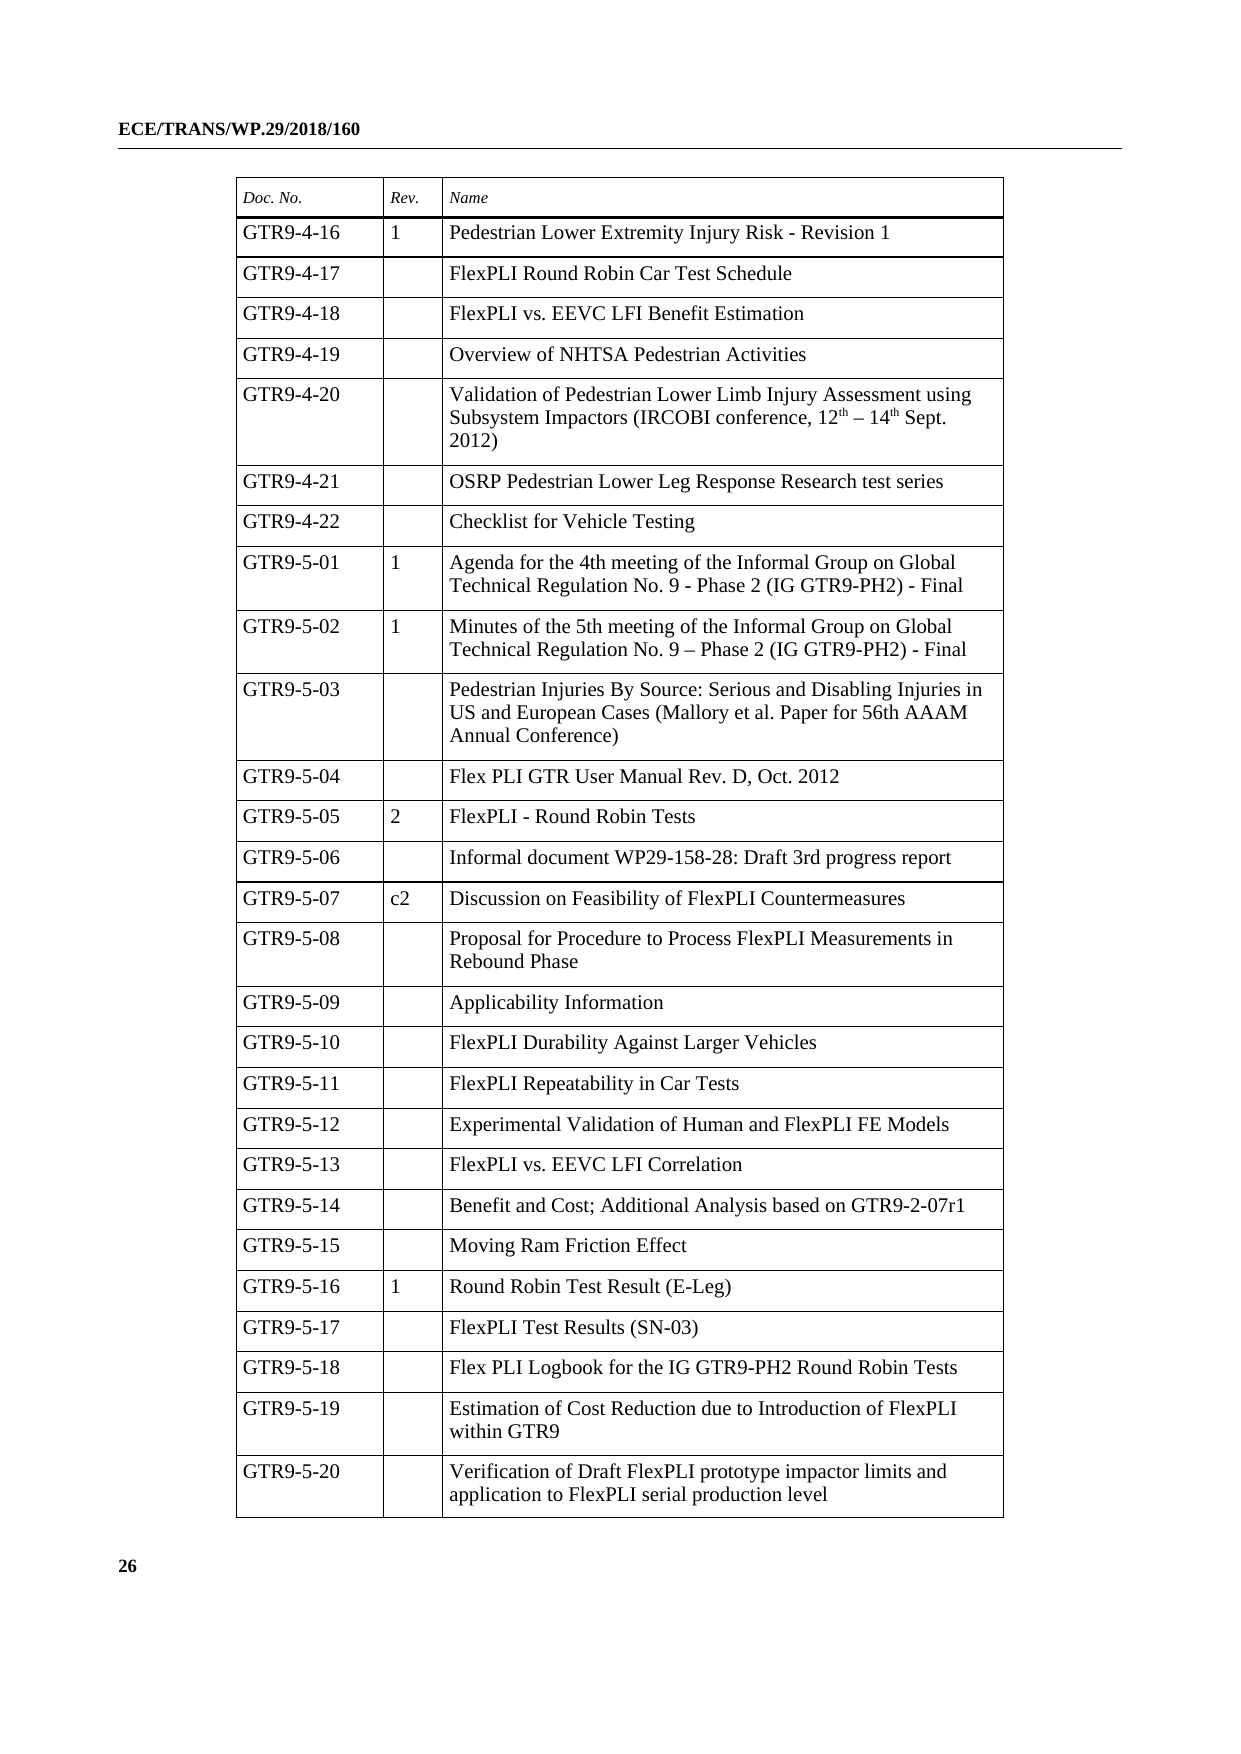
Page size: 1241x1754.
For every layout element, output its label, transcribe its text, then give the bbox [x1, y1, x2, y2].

table_cell GTR9-5-15 [237, 1230, 383, 1270]
table_cell [384, 298, 442, 338]
table_cell [384, 1190, 442, 1229]
table_cell GTR9-5-17 [237, 1312, 383, 1351]
table_cell [384, 842, 442, 881]
table_cell [384, 506, 442, 546]
table_cell GTR9-5-05 [237, 801, 383, 841]
table_cell Informal document WP29-158-28: Draft 3rd progress report [443, 842, 1003, 881]
table_cell FlexPLI Repeatability in Car Tests [443, 1068, 1003, 1107]
table_cell GTR9-5-07 [237, 883, 383, 922]
table_cell GTR9-5-09 [237, 987, 383, 1026]
table_cell [384, 1027, 442, 1067]
table_cell [384, 1068, 442, 1107]
table_cell Validation of Pedestrian Lower Limb Injury Assessment using Subsystem Impactors (IRCOBI conference, 12th – 14th Sept. 2012) [443, 379, 1003, 465]
table_cell 2 [384, 801, 442, 841]
table_cell [384, 1312, 442, 1351]
table_cell [384, 466, 442, 505]
table_cell GTR9-5-06 [237, 842, 383, 881]
table_cell [384, 379, 442, 465]
table_cell GTR9-5-04 [237, 761, 383, 800]
table_cell GTR9-5-01 [237, 547, 383, 609]
table_cell [384, 258, 442, 297]
table_cell [384, 1393, 442, 1455]
table_cell Round Robin Test Result (E-Leg) [443, 1271, 1003, 1311]
table_cell [384, 987, 442, 1026]
table_cell [384, 1230, 442, 1270]
table_cell 1 [384, 611, 442, 673]
table_cell GTR9-4-16 [237, 219, 383, 256]
table_cell GTR9-5-19 [237, 1393, 383, 1455]
table_cell GTR9-5-12 [237, 1109, 383, 1148]
table_cell Agenda for the 4th meeting of the Informal Group on Global Technical Regulation No. 9 - Phase 2 (IG GTR9-PH2) - Final [443, 547, 1003, 609]
table_cell GTR9-5-10 [237, 1027, 383, 1067]
table_cell GTR9-4-18 [237, 298, 383, 338]
table_cell GTR9-4-19 [237, 339, 383, 378]
table_cell 1 [384, 547, 442, 609]
table_cell GTR9-5-11 [237, 1068, 383, 1107]
table_cell Flex PLI GTR User Manual Rev. D, Oct. 2012 [443, 761, 1003, 800]
table_cell GTR9-4-17 [237, 258, 383, 297]
table_cell FlexPLI - Round Robin Tests [443, 801, 1003, 841]
table_cell GTR9-5-08 [237, 923, 383, 986]
table_cell [384, 674, 442, 759]
table_cell GTR9-5-14 [237, 1190, 383, 1229]
table_cell Flex PLI Logbook for the IG GTR9-PH2 Round Robin Tests [443, 1352, 1003, 1392]
table_cell GTR9-4-22 [237, 506, 383, 546]
table_cell Verification of Draft FlexPLI prototype impactor limits and application to FlexPLI serial production level [443, 1456, 1003, 1517]
table_cell Proposal for Procedure to Process FlexPLI Measurements in Rebound Phase [443, 923, 1003, 986]
table_cell GTR9-5-03 [237, 674, 383, 759]
table_cell Overview of NHTSA Pedestrian Activities [443, 339, 1003, 378]
table_cell 1 [384, 1271, 442, 1311]
table_cell [384, 761, 442, 800]
table_cell Pedestrian Injuries By Source: Serious and Disabling Injuries in US and European Cases (Mallory et al. Paper for 56th AAAM Annual Conference) [443, 674, 1003, 759]
table_cell Benefit and Cost; Additional Analysis based on GTR9-2-07r1 [443, 1190, 1003, 1229]
table_cell FlexPLI vs. EEVC LFI Benefit Estimation [443, 298, 1003, 338]
table_cell [384, 1109, 442, 1148]
table_cell OSRP Pedestrian Lower Leg Response Research test series [443, 466, 1003, 505]
table_cell FlexPLI Durability Against Larger Vehicles [443, 1027, 1003, 1067]
table_header Name [443, 178, 1003, 216]
table_cell Pedestrian Lower Extremity Injury Risk - Revision 1 [443, 219, 1003, 256]
table_cell GTR9-5-13 [237, 1149, 383, 1189]
table_cell Minutes of the 5th meeting of the Informal Group on Global Technical Regulation No. 9 – Phase 2 (IG GTR9-PH2) - Final [443, 611, 1003, 673]
table_cell [384, 339, 442, 378]
table_cell 1 [384, 219, 442, 256]
table_cell Discussion on Feasibility of FlexPLI Countermeasures [443, 883, 1003, 922]
table_cell GTR9-5-16 [237, 1271, 383, 1311]
table_cell Moving Ram Friction Effect [443, 1230, 1003, 1270]
table_cell GTR9-5-02 [237, 611, 383, 673]
table_header Doc. No. [237, 178, 383, 216]
table_cell GTR9-5-18 [237, 1352, 383, 1392]
table_cell c2 [384, 883, 442, 922]
table_cell Applicability Information [443, 987, 1003, 1026]
table_cell Experimental Validation of Human and FlexPLI FE Models [443, 1109, 1003, 1148]
table_cell FlexPLI Test Results (SN-03) [443, 1312, 1003, 1351]
table_cell GTR9-5-20 [237, 1456, 383, 1517]
table_cell [384, 1149, 442, 1189]
table_cell FlexPLI Round Robin Car Test Schedule [443, 258, 1003, 297]
table_cell Checklist for Vehicle Testing [443, 506, 1003, 546]
table_cell [384, 1456, 442, 1517]
table_cell [384, 923, 442, 986]
table_cell Estimation of Cost Reduction due to Introduction of FlexPLI within GTR9 [443, 1393, 1003, 1455]
table_cell GTR9-4-20 [237, 379, 383, 465]
table_header Rev. [384, 178, 442, 216]
table_cell FlexPLI vs. EEVC LFI Correlation [443, 1149, 1003, 1189]
table_cell GTR9-4-21 [237, 466, 383, 505]
table_cell [384, 1352, 442, 1392]
